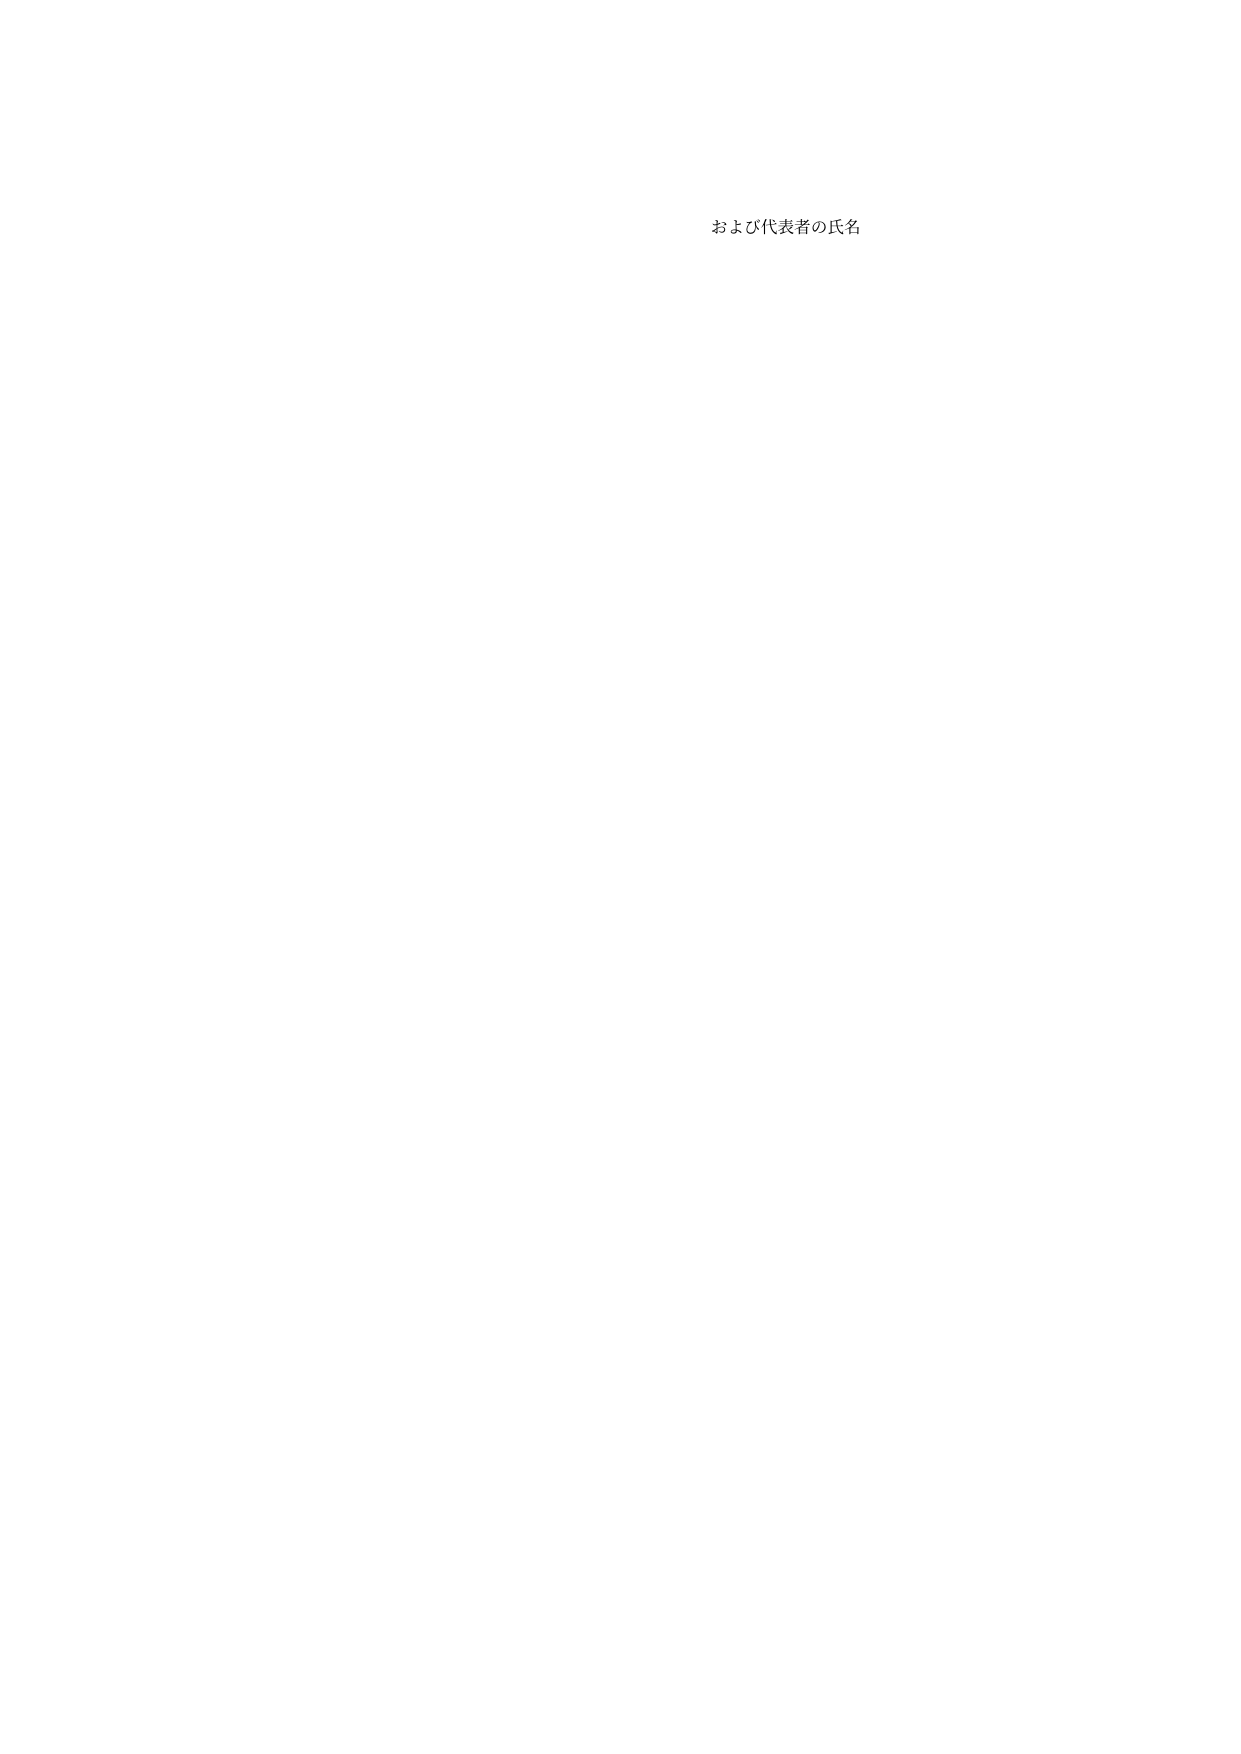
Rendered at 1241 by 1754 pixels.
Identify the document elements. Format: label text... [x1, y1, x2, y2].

text および代表者の氏名 [177, 207, 961, 245]
